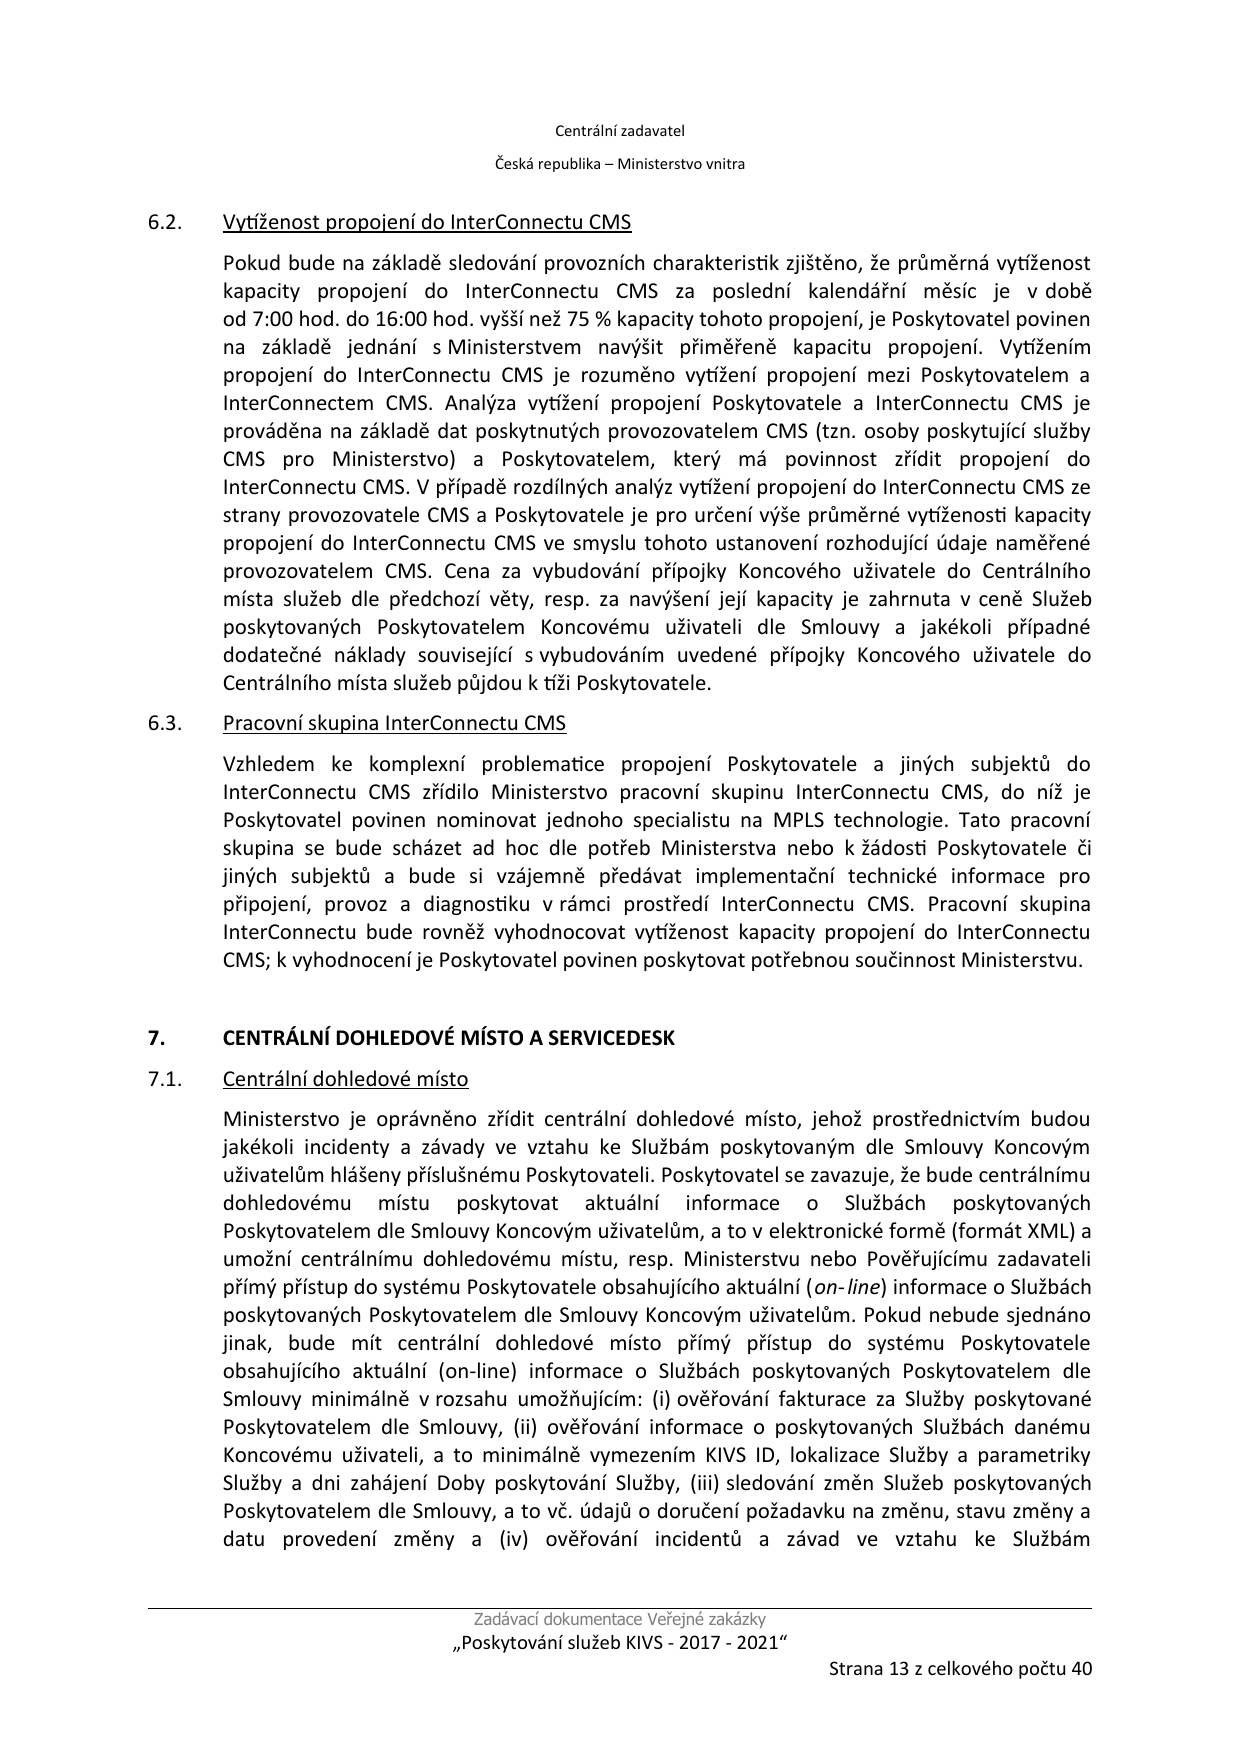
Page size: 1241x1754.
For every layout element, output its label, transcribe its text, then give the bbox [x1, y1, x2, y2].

text Centrální dohledové místo A SERVICEDESK [148, 1023, 1092, 1051]
text Pracovní skupina InterConnectu CMS [148, 708, 1092, 737]
text Vzhledem ke komplexní problematice propojení Poskytovatele a jiných subjektů do InterConnectu CMS zřídilo Ministerstvo pracovní skupinu InterConnectu CMS, do níž je Poskytovatel povinen nominovat jednoho specialistu na MPLS technologie. Tato pracovní skupina se bude scházet ad hoc dle potřeb Ministerstva nebo k žádosti Poskytovatele či jiných subjektů a bude si vzájemně předávat implementační technické informace pro připojení, provoz a diagnostiku v rámci prostředí InterConnectu CMS. Pracovní skupina InterConnectu bude rovněž vyhodnocovat vytíženost kapacity propojení do InterConnectu CMS; k vyhodnocení je Poskytovatel povinen poskytovat potřebnou součinnost Ministerstvu. [223, 749, 1092, 973]
text Vytíženost propojení do InterConnectu CMS [148, 207, 1092, 235]
text Pokud bude na základě sledování provozních charakteristik zjištěno, že průměrná vytíženost kapacity propojení do InterConnectu CMS za poslední kalendářní měsíc je v době od 7:00 hod. do 16:00 hod. vyšší než 75 % kapacity tohoto propojení, je Poskytovatel povinen na základě jednání s Ministerstvem navýšit přiměřeně kapacitu propojení. Vytížením propojení do InterConnectu CMS je rozuměno vytížení propojení mezi Poskytovatelem a InterConnectem CMS. Analýza vytížení propojení Poskytovatele a InterConnectu CMS je prováděna na základě dat poskytnutých provozovatelem CMS (tzn. osoby poskytující služby CMS pro Ministerstvo) a Poskytovatelem, který má povinnost zřídit propojení do InterConnectu CMS. V případě rozdílných analýz vytížení propojení do InterConnectu CMS ze strany provozovatele CMS a Poskytovatele je pro určení výše průměrné vytíženosti kapacity propojení do InterConnectu CMS ve smyslu tohoto ustanovení rozhodující údaje naměřené provozovatelem CMS. Cena za vybudování přípojky Koncového uživatele do Centrálního místa služeb dle předchozí věty, resp. za navýšení její kapacity je zahrnuta v ceně Služeb poskytovaných Poskytovatelem Koncovému uživateli dle Smlouvy a jakékoli případné dodatečné náklady související s vybudováním uvedené přípojky Koncového uživatele do Centrálního místa služeb půjdou k tíži Poskytovatele. [223, 248, 1092, 696]
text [223, 1104, 1092, 1553]
text Centrální dohledové místo [148, 1064, 1092, 1092]
